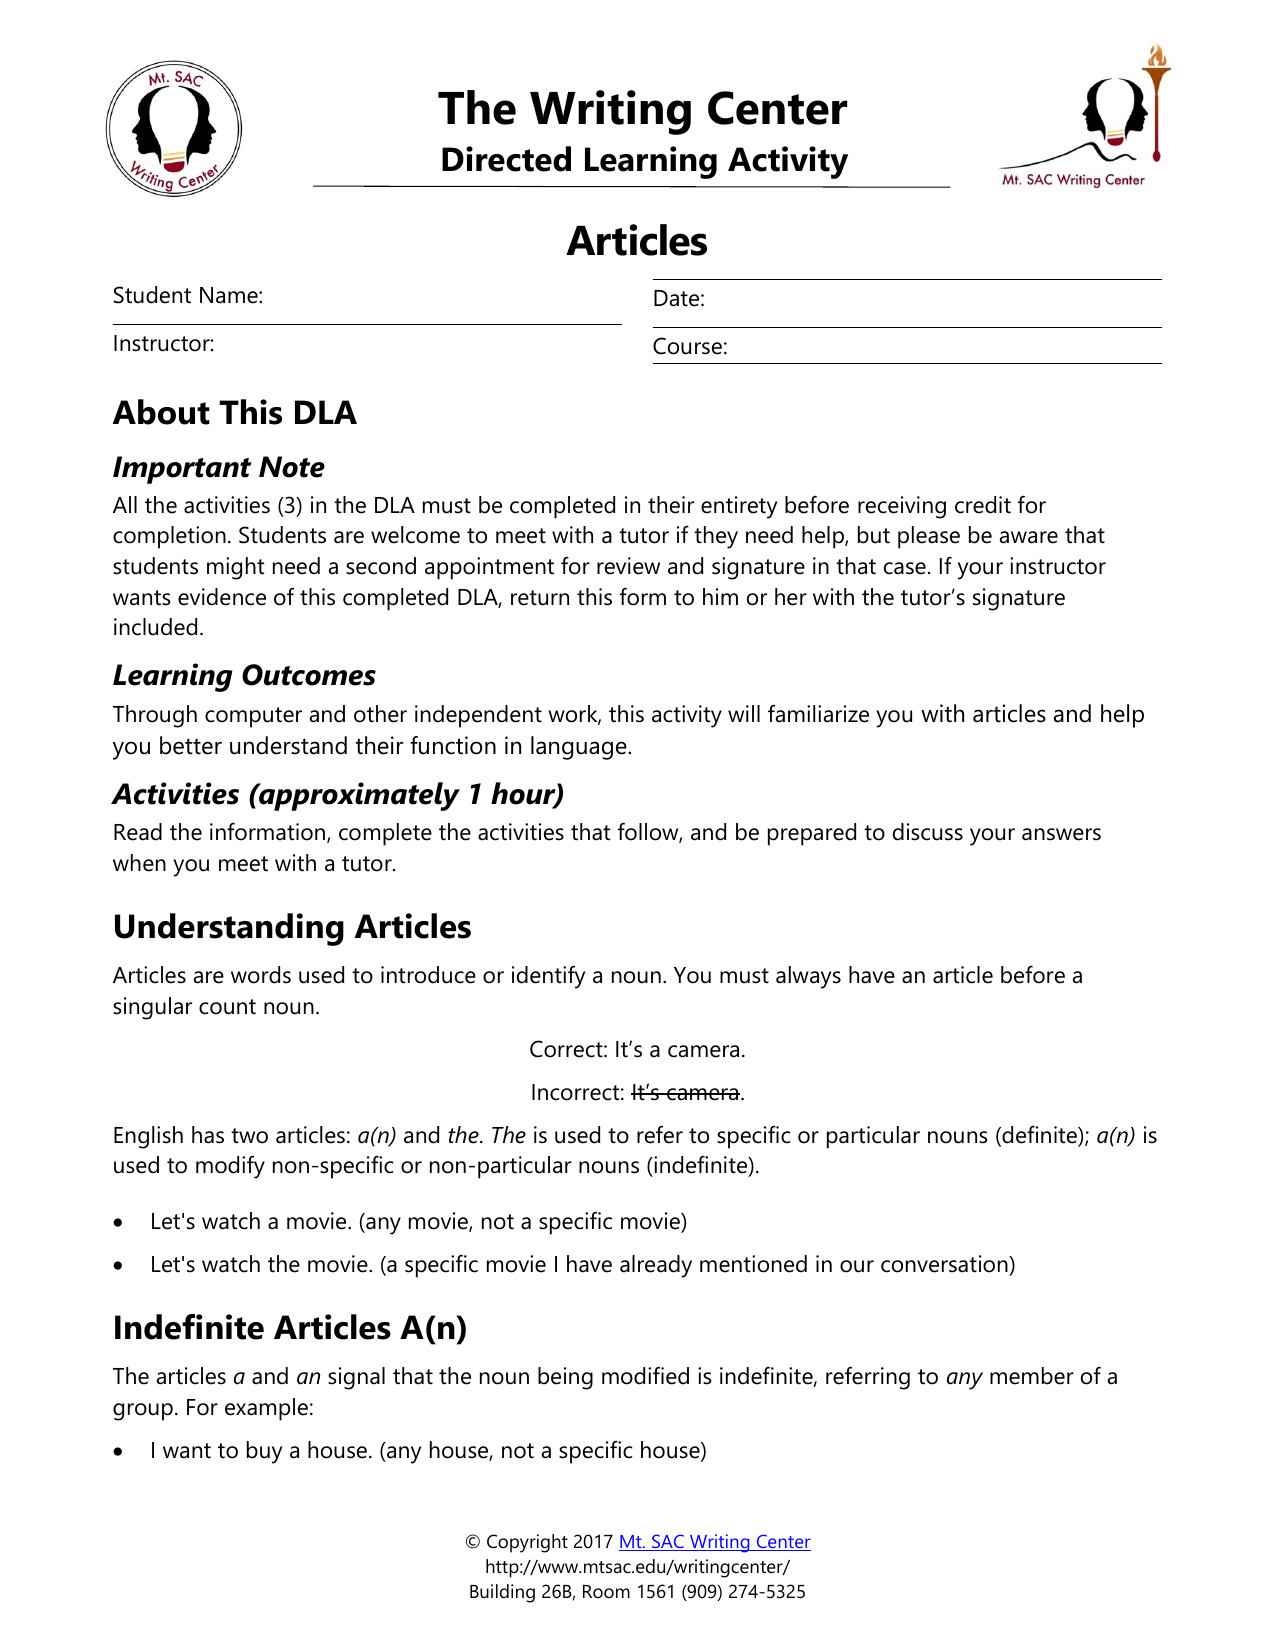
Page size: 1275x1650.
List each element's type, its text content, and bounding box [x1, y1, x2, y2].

subtitle Important Note [112, 446, 1162, 484]
text Through computer and other independent work, this activity will familiarize you with articles and help you better understand their function in language. [112, 697, 1162, 761]
text English has two articles: a(n) and the. The is used to refer to specific or particular nouns (definite); a(n) is used to modify non-specific or non-particular nouns (indefinite). [112, 1118, 1162, 1179]
text Read the information, complete the activities that follow, and be prepared to discuss your answers when you meet with a tutor. [112, 816, 1162, 877]
text Student Name: [112, 279, 622, 311]
text All the activities (3) in the DLA must be completed in their entirety before receiving credit for completion. Students are welcome to meet with a tutor if they need help, but please be aware that students might need a second appointment for review and signature in that case. If your instructor wants evidence of this completed DLA, return this form to him or her with the tutor’s signature included. [112, 489, 1162, 641]
text Course: [652, 328, 1162, 364]
text Articles are words used to introduce or identify a noun. You must always have an article before a singular count noun. [112, 959, 1162, 1020]
list I want to buy a house. (any house, not a specific house) [112, 1433, 1162, 1464]
text The articles a and an signal that the noun being modified is indefinite, referring to any member of a group. For example: [112, 1360, 1162, 1421]
subtitle Activities (approximately 1 hour) [112, 773, 1162, 812]
subtitle Understanding Articles [112, 902, 1162, 946]
subtitle Learning Outcomes [112, 654, 1162, 693]
text Date: [652, 280, 1162, 314]
list Let's watch the movie. (a specific movie I have already mentioned in our conversation) [112, 1248, 1162, 1278]
list Let's watch a movie. (any movie, not a specific movie) [112, 1204, 1162, 1235]
subtitle About This DLA [112, 389, 1162, 433]
title Articles [112, 211, 1162, 266]
picture [987, 20, 1182, 215]
picture [103, 58, 243, 199]
text Instructor: [112, 325, 622, 359]
text Incorrect: It’s camera. [112, 1076, 1162, 1106]
subtitle Indefinite Articles A(n) [112, 1303, 1162, 1347]
text Correct: It’s a camera. [112, 1032, 1162, 1063]
